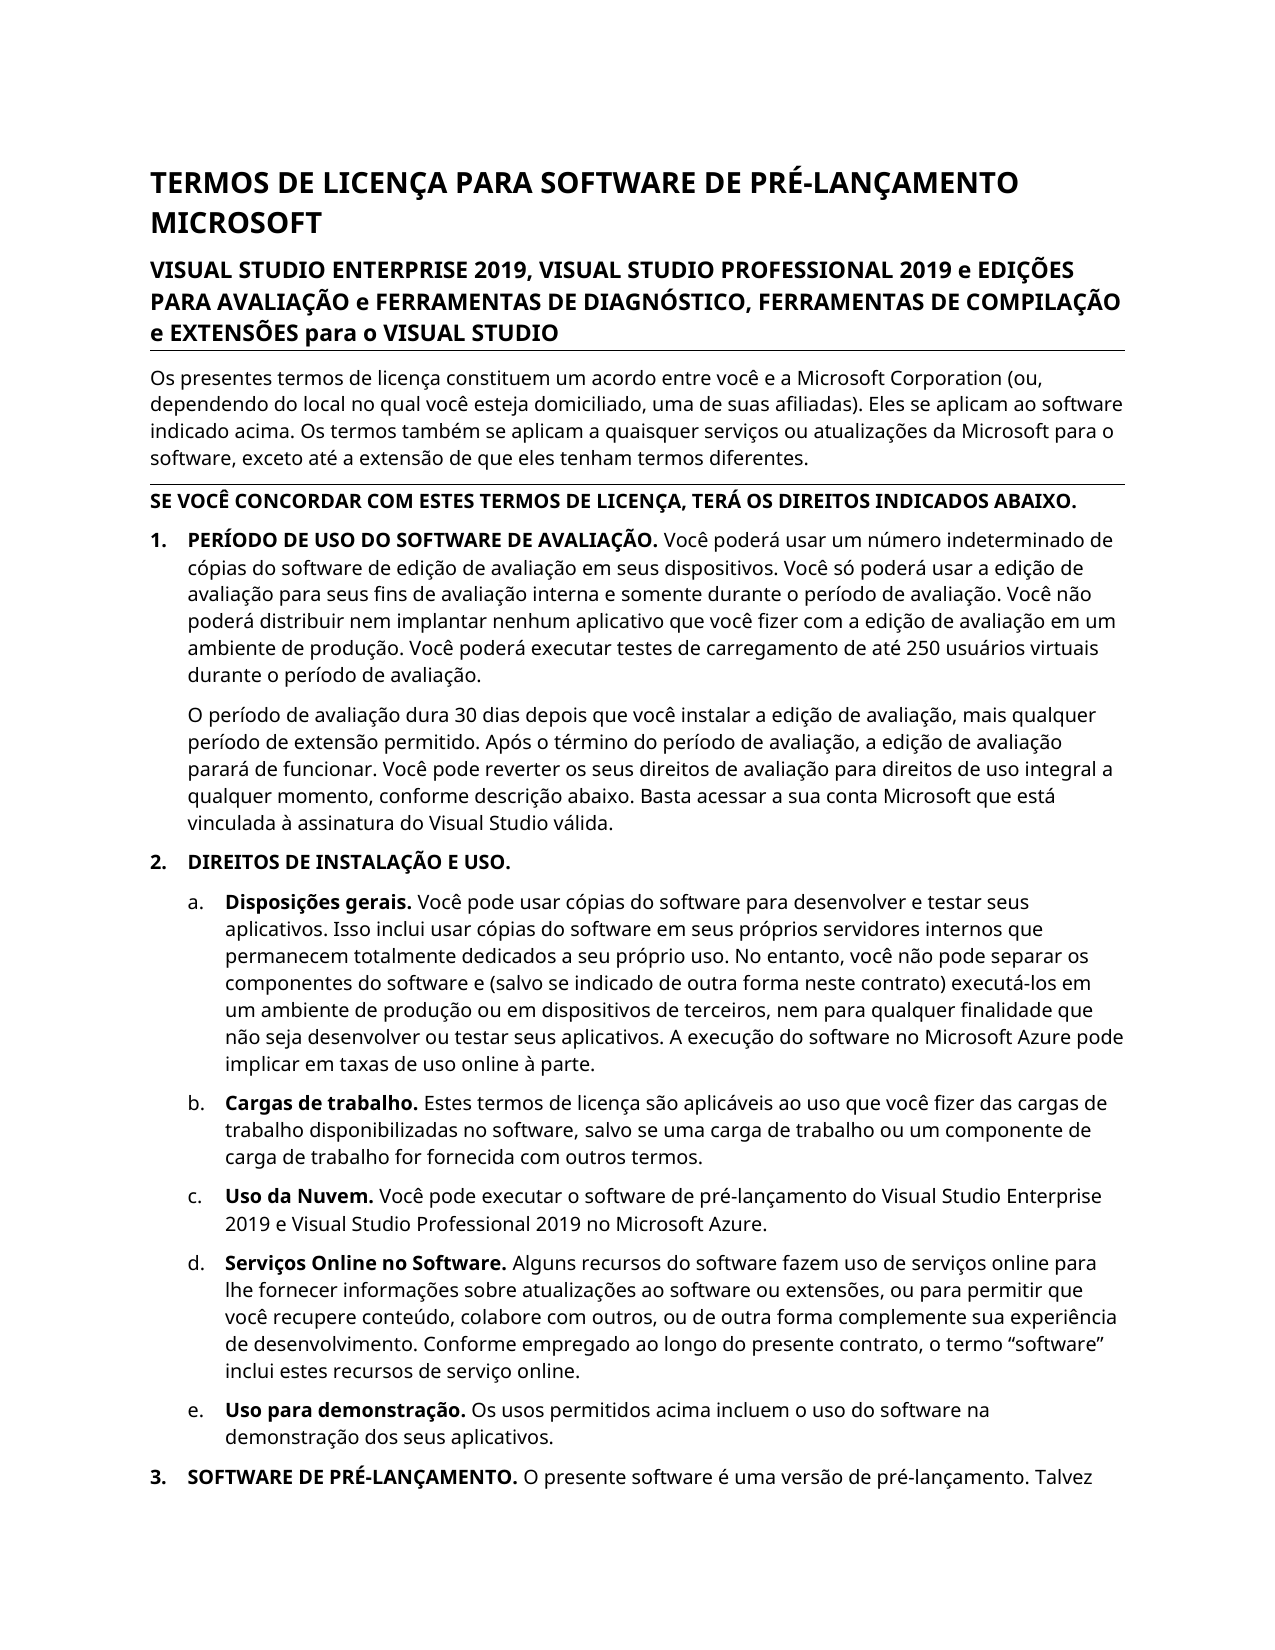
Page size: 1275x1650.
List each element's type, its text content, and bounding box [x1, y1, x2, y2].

text SE VOCÊ CONCORDAR COM ESTES TERMOS DE LICENÇA, TERÁ OS DIREITOS INDICADOS ABAIXO. [150, 485, 1125, 514]
subtitle TERMOS DE LICENÇA PARA SOFTWARE DE PRÉ-LANÇAMENTO MICROSOFT [150, 162, 1125, 242]
list PERÍODO DE USO DO SOFTWARE DE AVALIAÇÃO. Você poderá usar um número indeterminado de cópias do software de edição de avaliação em seus dispositivos. Você só poderá usar a edição de avaliação para seus fins de avaliação interna e somente durante o período de avaliação. Você não poderá distribuir nem implantar nenhum aplicativo que você fizer com a edição de avaliação em um ambiente de produção. Você poderá executar testes de carregamento de até 250 usuários virtuais durante o período de avaliação. [150, 527, 1125, 689]
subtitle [150, 1463, 1125, 1490]
subtitle Uso da Nuvem. Você pode executar o software de pré-lançamento do Visual Studio Enterprise 2019 e Visual Studio Professional 2019 no Microsoft Azure. [187, 1183, 1125, 1237]
subtitle Cargas de trabalho. Estes termos de licença são aplicáveis ao uso que você fizer das cargas de trabalho disponibilizadas no software, salvo se uma carga de trabalho ou um componente de carga de trabalho for fornecida com outros termos. [187, 1089, 1125, 1170]
subtitle Serviços Online no Software. Alguns recursos do software fazem uso de serviços online para lhe fornecer informações sobre atualizações ao software ou extensões, ou para permitir que você recupere conteúdo, colabore com outros, ou de outra forma complemente sua experiência de desenvolvimento. Conforme empregado ao longo do presente contrato, o termo “software” inclui estes recursos de serviço online. [187, 1249, 1125, 1384]
text Os presentes termos de licença constituem um acordo entre você e a Microsoft Corporation (ou, dependendo do local no qual você esteja domiciliado, uma de suas afiliadas). Eles se aplicam ao software indicado acima. Os termos também se aplicam a quaisquer serviços ou atualizações da Microsoft para o software, exceto até a extensão de que eles tenham termos diferentes. [150, 364, 1125, 472]
text O período de avaliação dura 30 dias depois que você instalar a edição de avaliação, mais qualquer período de extensão permitido. Após o término do período de avaliação, a edição de avaliação parará de funcionar. Você pode reverter os seus direitos de avaliação para direitos de uso integral a qualquer momento, conforme descrição abaixo. Basta acessar a sua conta Microsoft que está vinculada à assinatura do Visual Studio válida. [187, 701, 1125, 836]
subtitle Uso para demonstração. Os usos permitidos acima incluem o uso do software na demonstração dos seus aplicativos. [187, 1397, 1125, 1451]
subtitle Disposições gerais. Você pode usar cópias do software para desenvolver e testar seus aplicativos. Isso inclui usar cópias do software em seus próprios servidores internos que permanecem totalmente dedicados a seu próprio uso. No entanto, você não pode separar os componentes do software e (salvo se indicado de outra forma neste contrato) executá-los em um ambiente de produção ou em dispositivos de terceiros, nem para qualquer finalidade que não seja desenvolver ou testar seus aplicativos. A execução do software no Microsoft Azure pode implicar em taxas de uso online à parte. [187, 888, 1125, 1077]
subtitle DIREITOS DE INSTALAÇÃO E USO. [150, 848, 1125, 876]
title VISUAL STUDIO ENTERPRISE 2019, VISUAL STUDIO PROFESSIONAL 2019 e EDIÇÕES PARA AVALIAÇÃO e FERRAMENTAS DE DIAGNÓSTICO, FERRAMENTAS DE COMPILAÇÃO e EXTENSÕES para o VISUAL STUDIO [150, 254, 1125, 350]
